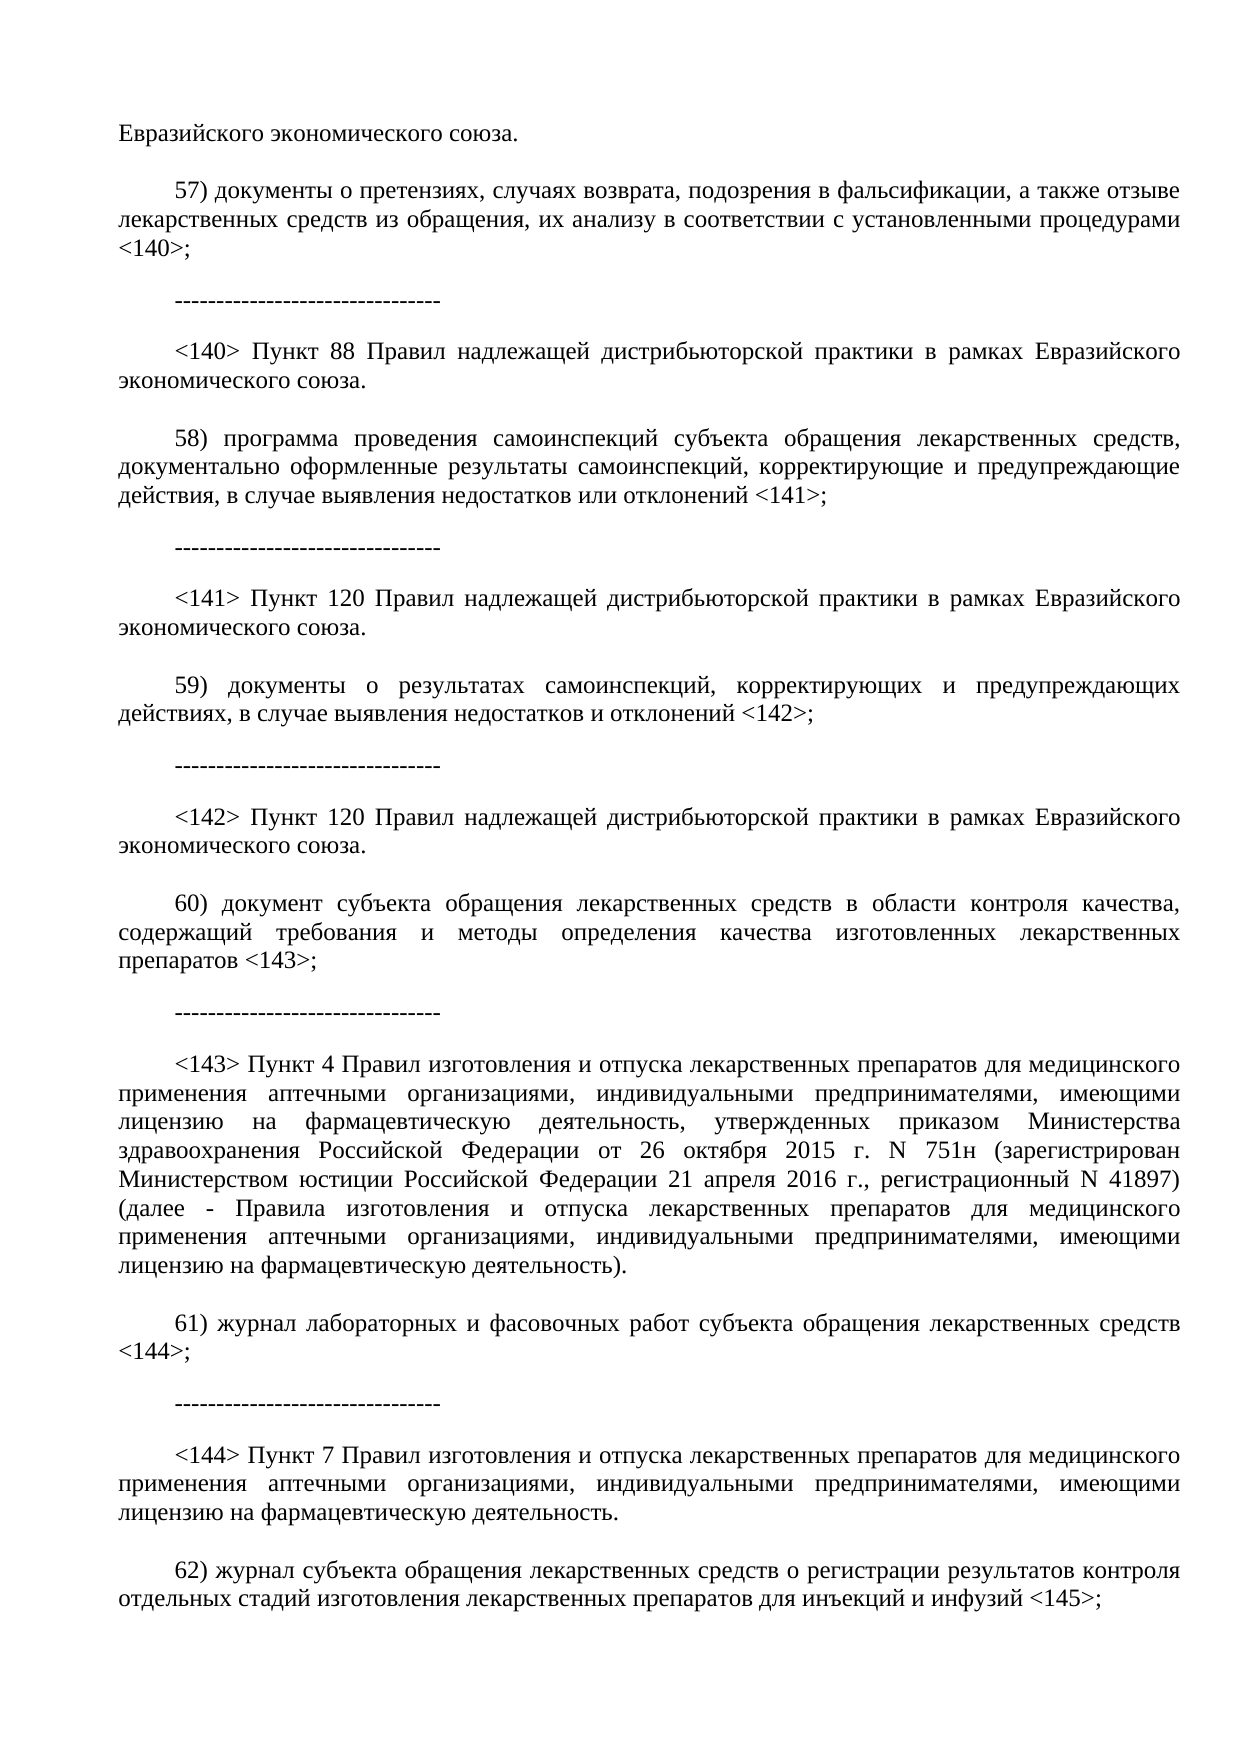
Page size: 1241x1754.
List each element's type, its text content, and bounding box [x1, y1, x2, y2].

text <140> Пункт 88 Правил надлежащей дистрибьюторской практики в рамках Евразийского экономического союза. [118, 336, 1181, 394]
text <143> Пункт 4 Правил изготовления и отпуска лекарственных препаратов для медицинского применения аптечными организациями, индивидуальными предпринимателями, имеющими лицензию на фармацевтическую деятельность, утвержденных приказом Министерства здравоохранения Российской Федерации от 26 октября 2015 г. N 751н (зарегистрирован Министерством юстиции Российской Федерации 21 апреля 2016 г., регистрационный N 41897) (далее - Правила изготовления и отпуска лекарственных препаратов для медицинского применения аптечными организациями, индивидуальными предпринимателями, имеющими лицензию на фармацевтическую деятельность). [118, 1049, 1181, 1279]
text 58) программа проведения самоинспекций субъекта обращения лекарственных средств, документально оформленные результаты самоинспекций, корректирующие и предупреждающие действия, в случае выявления недостатков или отклонений <141>; [118, 423, 1181, 509]
text 62) журнал субъекта обращения лекарственных средств о регистрации результатов контроля отдельных стадий изготовления лекарственных препаратов для инъекций и инфузий <145>; [118, 1555, 1181, 1612]
text 57) документы о претензиях, случаях возврата, подозрения в фальсификации, а также отзыве лекарственных средств из обращения, их анализу в соответствии с установленными процедурами <140>; [118, 176, 1181, 262]
text <144> Пункт 7 Правил изготовления и отпуска лекарственных препаратов для медицинского применения аптечными организациями, индивидуальными предпринимателями, имеющими лицензию на фармацевтическую деятельность. [118, 1440, 1181, 1526]
text -------------------------------- [118, 532, 1181, 561]
text 60) документ субъекта обращения лекарственных средств в области контроля качества, содержащий требования и методы определения качества изготовленных лекарственных препаратов <143>; [118, 888, 1181, 974]
text -------------------------------- [118, 750, 1181, 779]
text <142> Пункт 120 Правил надлежащей дистрибьюторской практики в рамках Евразийского экономического союза. [118, 802, 1181, 859]
text 59) документы о результатах самоинспекций, корректирующих и предупреждающих действиях, в случае выявления недостатков и отклонений <142>; [118, 670, 1181, 727]
text 61) журнал лабораторных и фасовочных работ субъекта обращения лекарственных средств <144>; [118, 1308, 1181, 1365]
text -------------------------------- [118, 1388, 1181, 1417]
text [118, 118, 1181, 147]
text -------------------------------- [118, 997, 1181, 1026]
text -------------------------------- [118, 285, 1181, 313]
text <141> Пункт 120 Правил надлежащей дистрибьюторской практики в рамках Евразийского экономического союза. [118, 583, 1181, 641]
